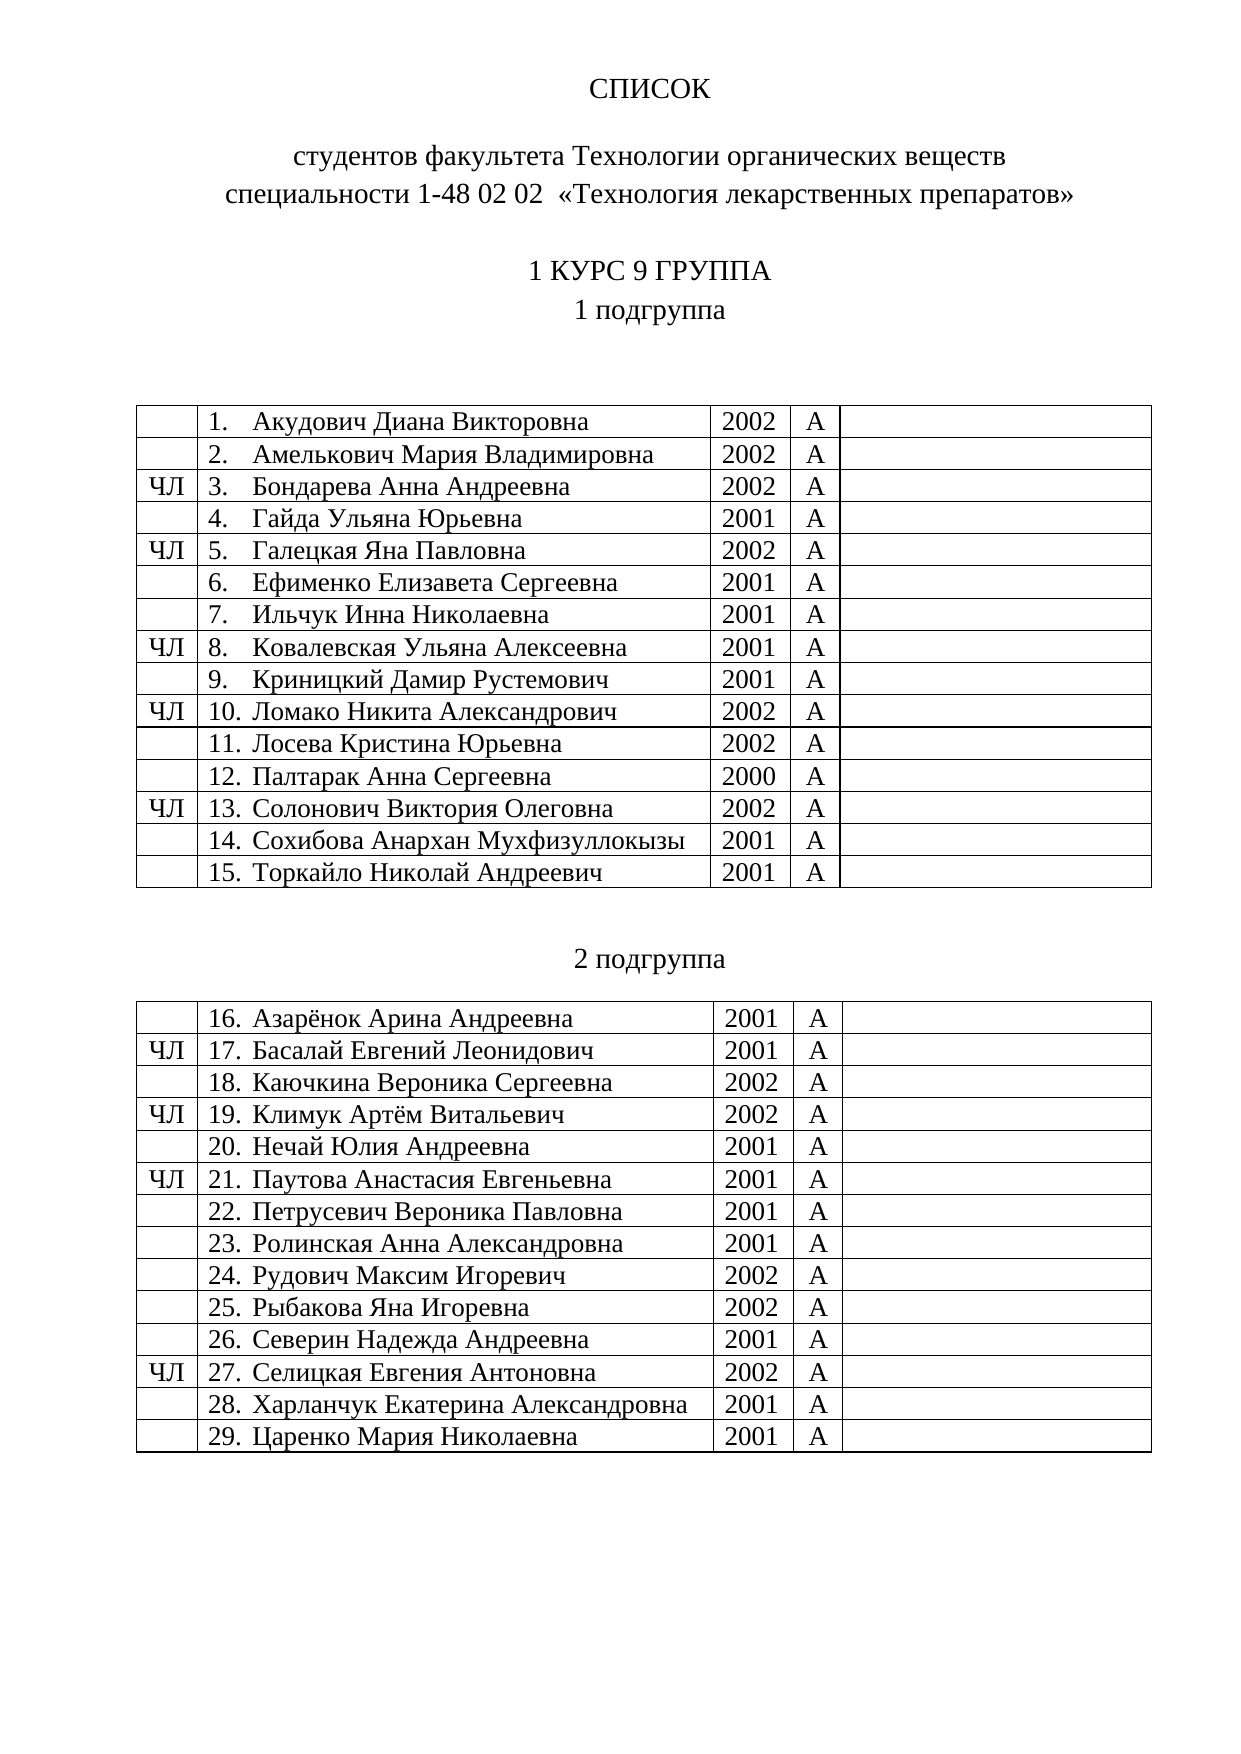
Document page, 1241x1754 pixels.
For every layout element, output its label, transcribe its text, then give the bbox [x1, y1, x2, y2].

table_cell [137, 1195, 197, 1226]
table_cell А [791, 438, 839, 469]
table_cell А [791, 534, 839, 565]
table_cell 2001 [714, 1324, 793, 1355]
table_cell [841, 438, 1151, 469]
table_cell 2000 [711, 760, 790, 791]
table_cell Северин Надежда Андреевна [198, 1324, 713, 1355]
table_cell [843, 1034, 1151, 1065]
table_cell Петрусевич Вероника Павловна [198, 1195, 713, 1226]
table_header А [794, 1002, 842, 1033]
table_cell 2001 [714, 1131, 793, 1162]
table_cell Ефименко Елизавета Сергеевна [198, 566, 710, 598]
table_cell Амелькович Мария Владимировна [198, 438, 710, 469]
table_cell ЧЛ [137, 1034, 197, 1065]
table_cell [843, 1356, 1151, 1387]
table_cell 2001 [711, 599, 790, 630]
table_cell ЧЛ [137, 792, 197, 823]
table_cell [843, 1259, 1151, 1290]
table_cell [137, 1066, 197, 1097]
table_cell 2001 [714, 1388, 793, 1419]
table_cell [137, 502, 197, 533]
table_cell А [791, 663, 839, 694]
table_cell Лосева Кристина Юрьевна [198, 728, 710, 758]
table_cell [841, 502, 1151, 533]
table_cell 2001 [714, 1420, 793, 1451]
table_cell [843, 1066, 1151, 1097]
table_cell 2002 [714, 1098, 793, 1129]
table_cell 2002 [711, 534, 790, 565]
table_cell [843, 1131, 1151, 1162]
table_cell А [794, 1066, 842, 1097]
table_cell ЧЛ [137, 534, 197, 565]
table_cell А [794, 1098, 842, 1129]
table_cell ЧЛ [137, 1356, 197, 1387]
table_cell А [791, 502, 839, 533]
table_cell [137, 1131, 197, 1162]
table_cell Паутова Анастасия Евгеньевна [198, 1163, 713, 1194]
table_cell [137, 728, 197, 758]
table_cell Ролинская Анна Александровна [198, 1227, 713, 1258]
table_cell ЧЛ [137, 695, 197, 726]
table_cell А [794, 1356, 842, 1387]
table_cell А [791, 824, 839, 855]
table_header [841, 406, 1151, 437]
table_cell А [791, 760, 839, 791]
table_cell Рыбакова Яна Игоревна [198, 1291, 713, 1323]
table_header [137, 1002, 197, 1033]
table_cell Каючкина Вероника Сергеевна [198, 1066, 713, 1097]
table_cell Селицкая Евгения Антоновна [198, 1356, 713, 1387]
table_cell 2002 [714, 1291, 793, 1323]
table_cell А [794, 1195, 842, 1226]
table_cell ЧЛ [137, 1163, 197, 1194]
table_cell [843, 1291, 1151, 1323]
table_cell А [791, 566, 839, 598]
table_cell [841, 631, 1151, 662]
table_cell [137, 1227, 197, 1258]
table_cell 2001 [711, 856, 790, 887]
table_header [843, 1002, 1151, 1033]
table_header [137, 406, 197, 437]
table_cell А [791, 631, 839, 662]
text 2 подгруппа [148, 941, 1152, 975]
table_cell Басалай Евгений Леонидович [198, 1034, 713, 1065]
text студентов факультета Технологии органических веществ [148, 138, 1152, 171]
table_cell [841, 663, 1151, 694]
table_cell А [791, 470, 839, 501]
table_cell 2002 [711, 470, 790, 501]
table_cell Климук Артём Витальевич [198, 1098, 713, 1129]
text 1 подгруппа [148, 292, 1152, 326]
table_cell 2002 [711, 438, 790, 469]
table_cell [137, 1324, 197, 1355]
table_cell ЧЛ [137, 631, 197, 662]
table_cell Ковалевская Ульяна Алексеевна [198, 631, 710, 662]
table_cell А [794, 1420, 842, 1451]
table_cell А [794, 1131, 842, 1162]
table_cell Рудович Максим Игоревич [198, 1259, 713, 1290]
table_cell Ломако Никита Александрович [198, 695, 710, 726]
table_cell 2002 [714, 1066, 793, 1097]
text специальности 1-48 02 02 «Технология лекарственных препаратов» [148, 176, 1152, 210]
table_cell ЧЛ [137, 1098, 197, 1129]
table_cell А [794, 1034, 842, 1065]
table_cell [137, 1420, 197, 1451]
table_cell А [791, 599, 839, 630]
table_cell [843, 1420, 1151, 1451]
table_cell Солонович Виктория Олеговна [198, 792, 710, 823]
table_cell [137, 856, 197, 887]
table_cell А [791, 792, 839, 823]
table_cell 2001 [711, 566, 790, 598]
table_cell Криницкий Дамир Рустемович [198, 663, 710, 694]
table_cell 2002 [711, 728, 790, 758]
table_cell [843, 1098, 1151, 1129]
table_cell 2002 [711, 792, 790, 823]
table_cell [137, 438, 197, 469]
table_cell А [794, 1227, 842, 1258]
table_cell Ильчук Инна Николаевна [198, 599, 710, 630]
table_cell А [794, 1291, 842, 1323]
table_cell [137, 566, 197, 598]
table_cell [841, 534, 1151, 565]
table_cell 2001 [714, 1163, 793, 1194]
table_cell [841, 566, 1151, 598]
table_cell А [791, 728, 839, 758]
table_cell А [794, 1163, 842, 1194]
table_cell 2001 [714, 1034, 793, 1065]
table_cell Сохибова Анархан Мухфизуллокызы [198, 824, 710, 855]
table_cell [137, 824, 197, 855]
table_cell Торкайло Николай Андреевич [198, 856, 710, 887]
table_cell [841, 599, 1151, 630]
table_header 2001 [714, 1002, 793, 1033]
table_cell [841, 856, 1151, 887]
table_cell [841, 695, 1151, 726]
table_cell Царенко Мария Николаевна [198, 1420, 713, 1451]
table_header А [791, 406, 839, 437]
title СПИСОК [148, 71, 1152, 104]
table_cell [843, 1324, 1151, 1355]
table_header 2002 [711, 406, 790, 437]
table_cell [137, 760, 197, 791]
table_cell ЧЛ [137, 470, 197, 501]
table_cell А [791, 856, 839, 887]
table_cell 2001 [711, 502, 790, 533]
table_cell [843, 1227, 1151, 1258]
table_cell 2002 [714, 1356, 793, 1387]
table_cell А [791, 695, 839, 726]
table_cell 2002 [714, 1259, 793, 1290]
table_cell А [794, 1324, 842, 1355]
table_cell [137, 599, 197, 630]
table_cell А [794, 1259, 842, 1290]
table_cell [841, 792, 1151, 823]
table_cell 2001 [711, 824, 790, 855]
table_cell Харланчук Екатерина Александровна [198, 1388, 713, 1419]
table_cell 2001 [711, 663, 790, 694]
text 1 КУРС 9 ГРУППА [148, 253, 1152, 287]
table_header Акудович Диана Викторовна [198, 406, 710, 437]
table_cell [841, 470, 1151, 501]
table_cell Галецкая Яна Павловна [198, 534, 710, 565]
table_cell [137, 1259, 197, 1290]
table_cell [137, 1388, 197, 1419]
table_cell 2002 [711, 695, 790, 726]
table_cell [841, 760, 1151, 791]
table_cell Нечай Юлия Андреевна [198, 1131, 713, 1162]
table_cell 2001 [714, 1227, 793, 1258]
table_cell А [794, 1388, 842, 1419]
table_cell [137, 663, 197, 694]
table_cell Бондарева Анна Андреевна [198, 470, 710, 501]
table_cell [841, 824, 1151, 855]
table_cell [843, 1195, 1151, 1226]
table_cell [841, 728, 1151, 758]
table_header Азарёнок Арина Андреевна [198, 1002, 713, 1033]
table_cell 2001 [714, 1195, 793, 1226]
table_cell Гайда Ульяна Юрьевна [198, 502, 710, 533]
table_cell [843, 1388, 1151, 1419]
table_cell [843, 1163, 1151, 1194]
table_cell Палтарак Анна Сергеевна [198, 760, 710, 791]
table_cell [137, 1291, 197, 1323]
table_cell 2001 [711, 631, 790, 662]
